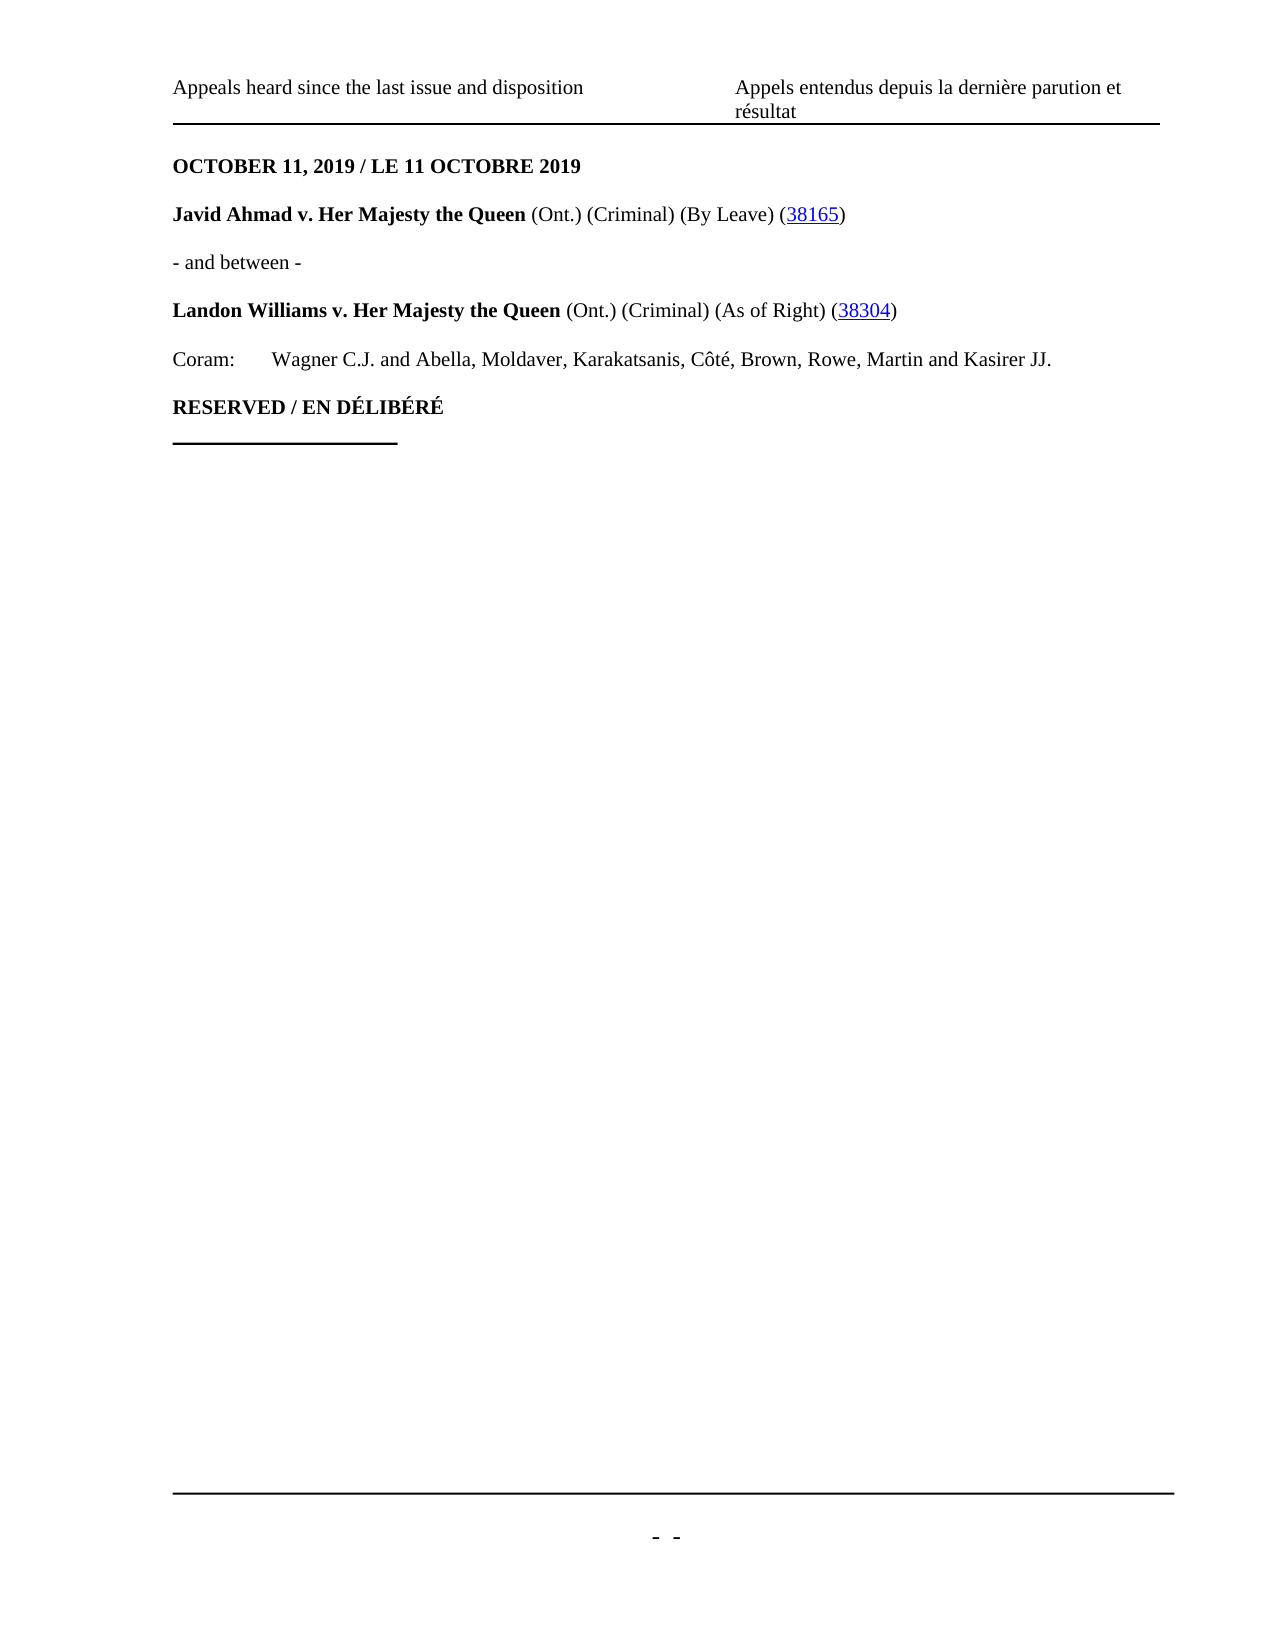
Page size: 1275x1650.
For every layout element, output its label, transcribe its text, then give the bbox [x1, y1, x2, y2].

text Coram: Wagner C.J. and Abella, Moldaver, Karakatsanis, Côté, Brown, Rowe, Martin and Kasirer JJ. [172, 346, 1174, 371]
text - and between - [172, 250, 1174, 274]
text OCTOBER 11, 2019 / LE 11 OCTOBRE 2019 [172, 154, 1174, 178]
text Landon Williams v. Her Majesty the Queen (Ont.) (Criminal) (As of Right) (38304) [172, 298, 1174, 322]
text Javid Ahmad v. Her Majesty the Queen (Ont.) (Criminal) (By Leave) (38165) [172, 202, 1174, 226]
text RESERVED / EN DÉLIBÉRÉ [172, 394, 1174, 419]
